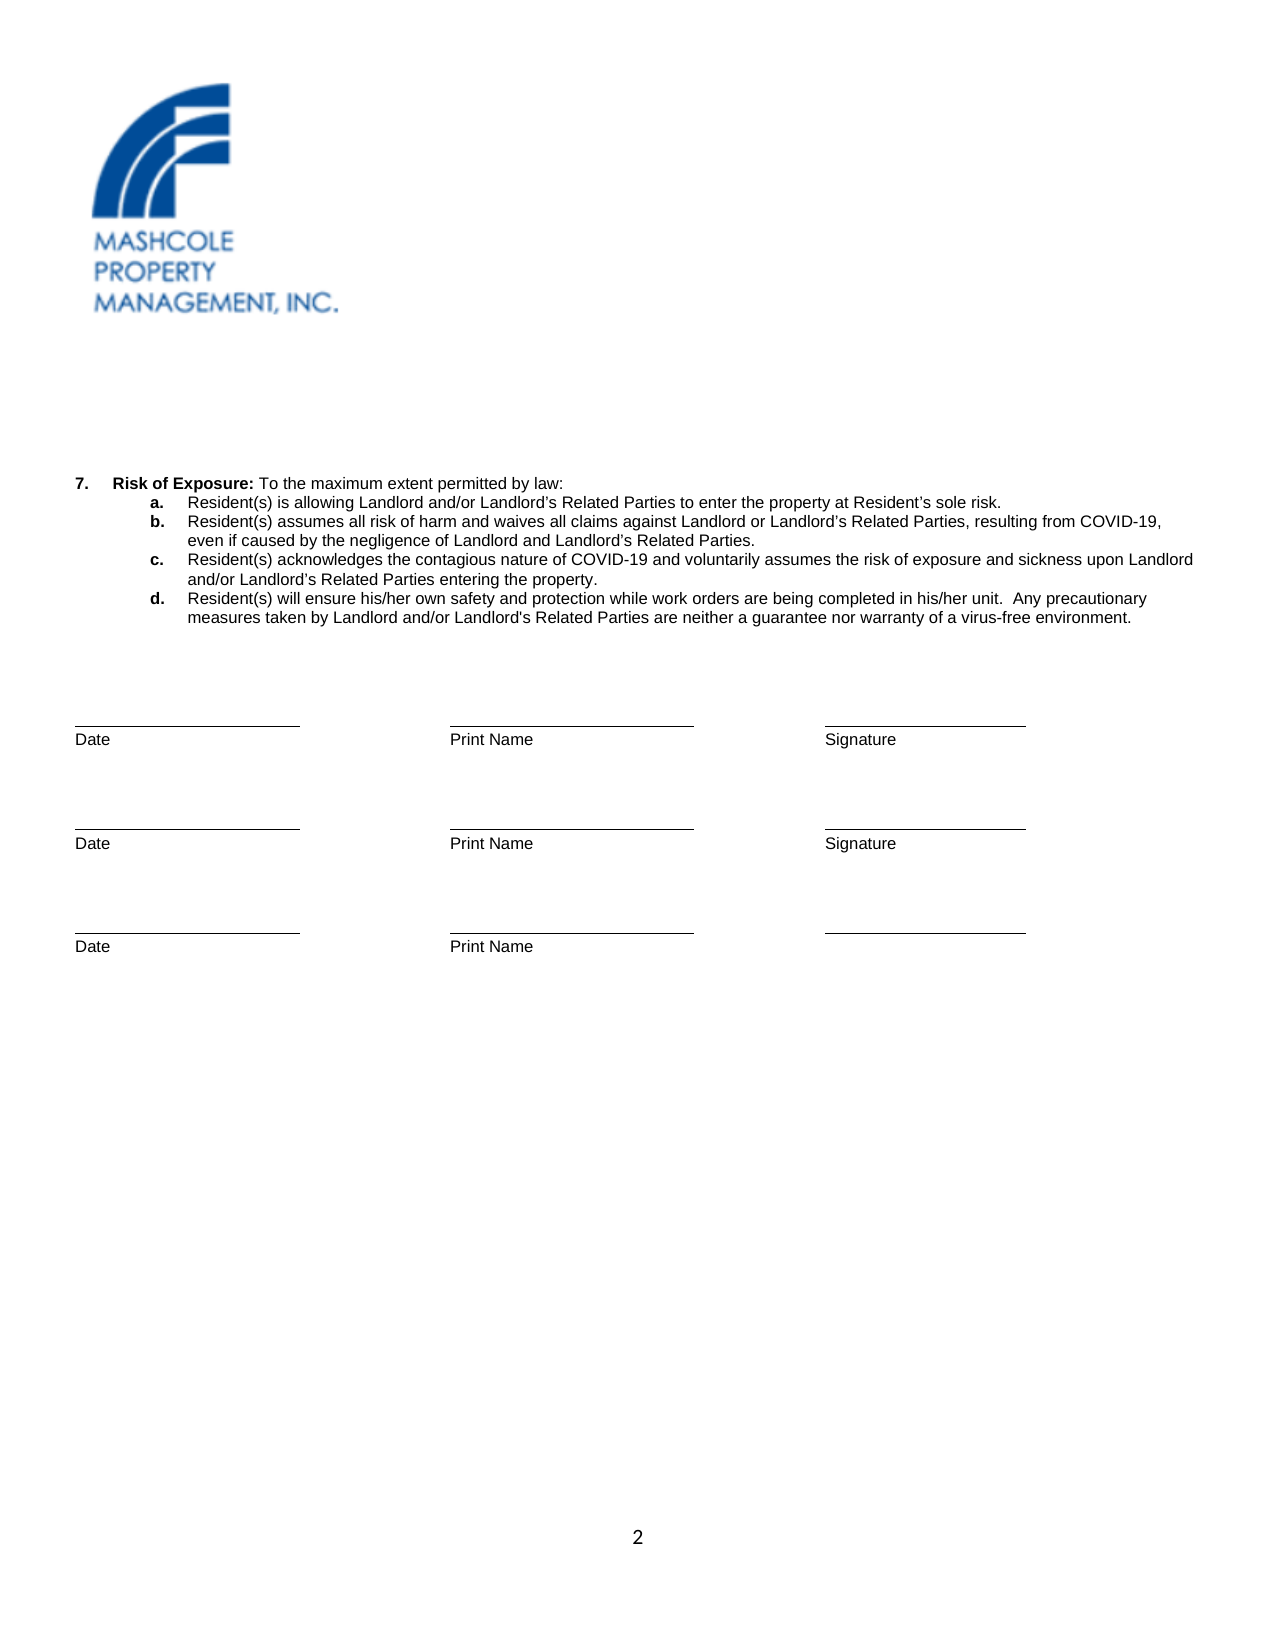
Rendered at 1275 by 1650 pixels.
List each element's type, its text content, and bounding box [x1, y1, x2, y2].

picture [75, 75, 357, 321]
list Resident(s) will ensure his/her own safety and protection while work orders are being completed in his/her unit. Any precautionary measures taken by Landlord and/or Landlord's Related Parties are neither a guarantee nor warranty of a virus-free environment. [150, 588, 1200, 627]
list Resident(s) assumes all risk of harm and waives all claims against Landlord or Landlord’s Related Parties, resulting from COVID-19, even if caused by the negligence of Landlord and Landlord’s Related Parties. [150, 512, 1200, 550]
text Date Print Name Signature [75, 833, 1200, 853]
list Risk of Exposure: To the maximum extent permitted by law: [75, 473, 1200, 493]
list Resident(s) is allowing Landlord and/or Landlord’s Related Parties to enter the property at Resident’s sole risk. [150, 493, 1200, 512]
text Date Print Name Signature [75, 730, 1200, 749]
list Resident(s) acknowledges the contagious nature of COVID-19 and voluntarily assumes the risk of exposure and sickness upon Landlord and/or Landlord’s Related Parties entering the property. [150, 550, 1200, 588]
text Date Print Name [75, 937, 1200, 956]
